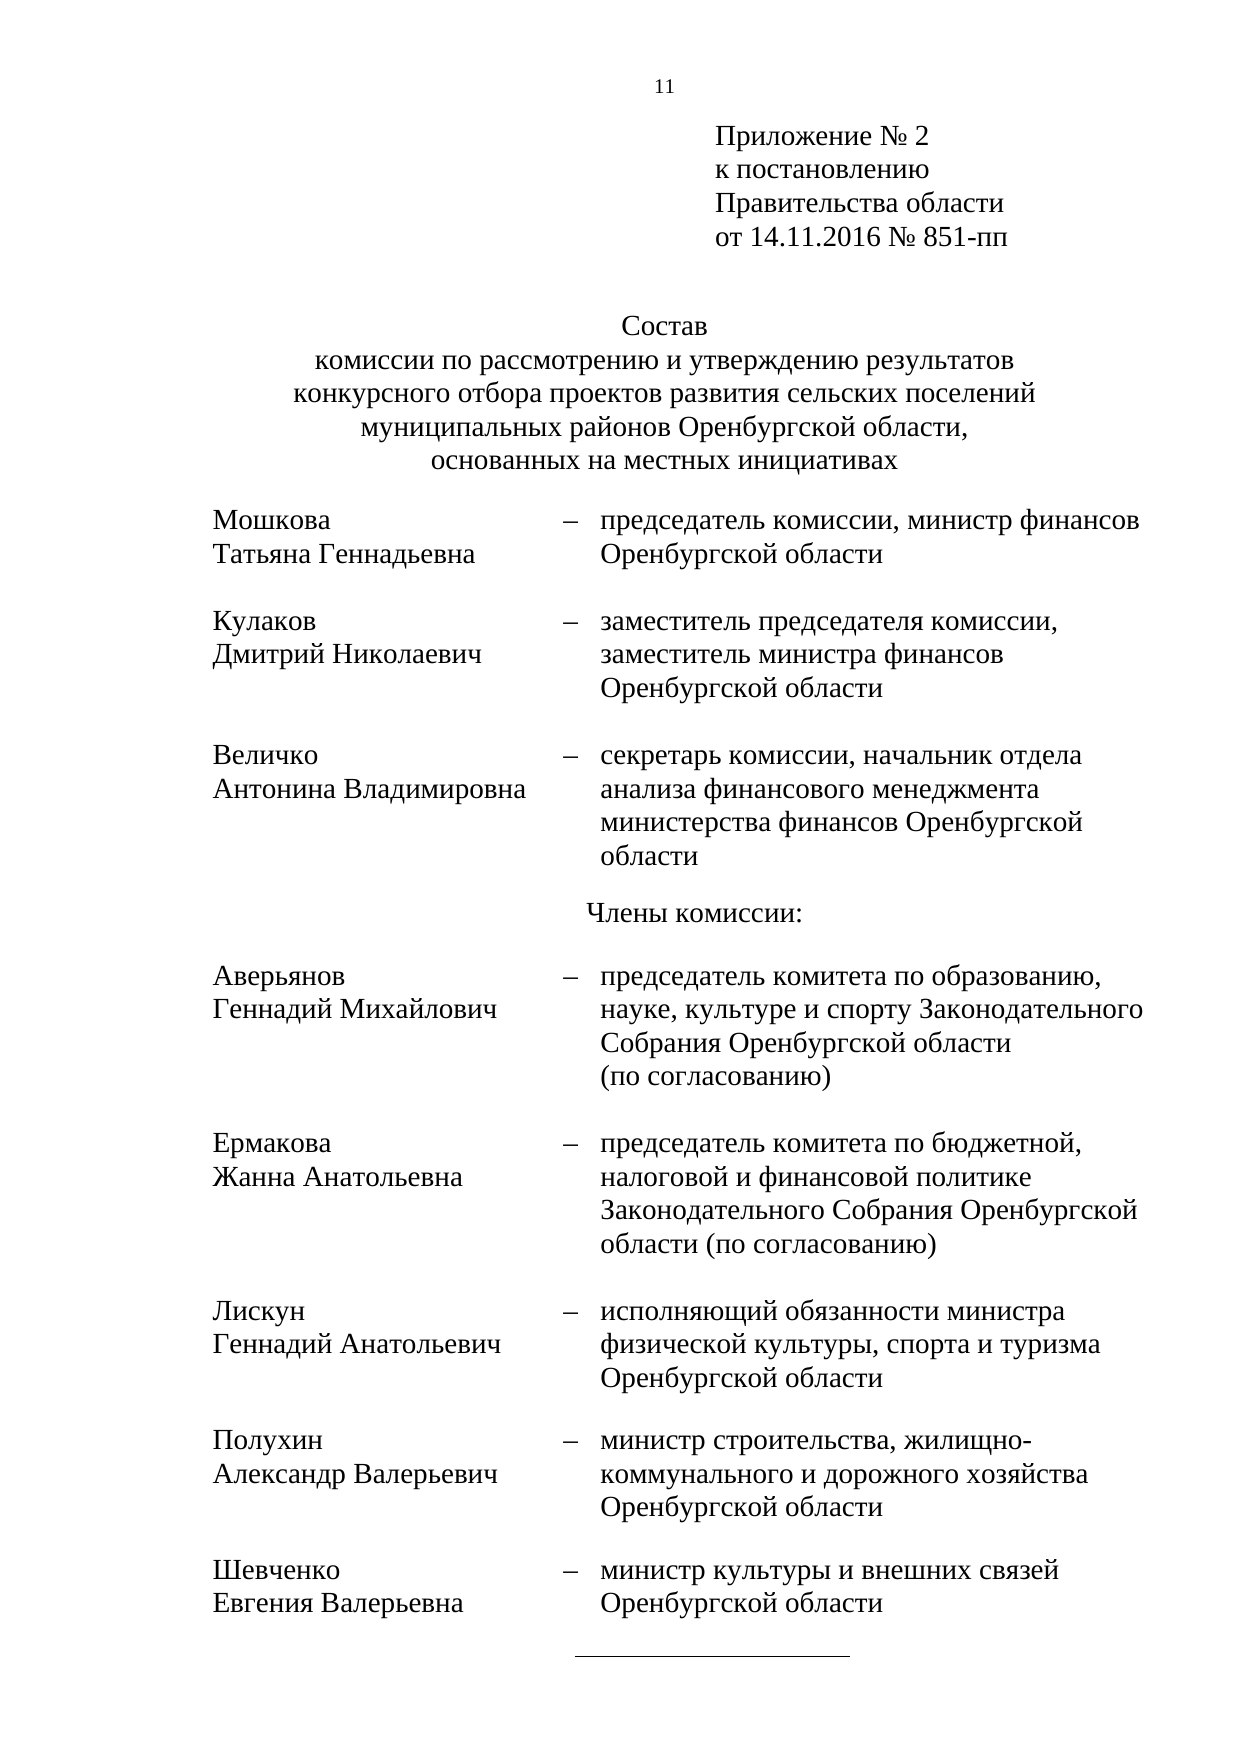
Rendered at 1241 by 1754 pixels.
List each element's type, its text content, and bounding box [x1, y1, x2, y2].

table_cell заместитель председателя комиссии, заместитель министра финансов Оренбургской области [589, 603, 1188, 737]
table_cell Величко Антонина Владимировна [201, 737, 552, 895]
table_cell Полухин Александр Валерьевич [201, 1423, 552, 1552]
table_cell Кулаков Дмитрий Николаевич [201, 603, 552, 737]
table_header председатель комиссии, министр финансов Оренбургской области [589, 503, 1188, 603]
table_cell – [552, 1423, 589, 1552]
table_cell Аверьянов Геннадий Михайлович Ермакова Жанна Анатольевна Лискун Геннадий Анатольевич [201, 958, 552, 1422]
table_cell – [552, 737, 589, 895]
subtitle основанных на местных инициативах [177, 442, 1152, 476]
table_cell Члены комиссии: [201, 895, 1188, 958]
text Правительства области [709, 185, 1152, 219]
table_cell председатель комитета по образованию, науке, культуре и спорту Законодательного Собрания Оренбургской области (по согласованию) председатель комитета по бюджетной, налоговой и финансовой политике Законодательного Собрания Оренбургской области (по согласованию) исполняющий обязанности министра физической культуры, спорта и туризма Оренбургской области [589, 958, 1188, 1422]
text от 14.11.2016 № 851-пп [709, 219, 1152, 252]
table_cell секретарь комиссии, начальник отдела анализа финансового менеджмента министерства финансов Оренбургской области [589, 737, 1188, 895]
subtitle Состав [177, 308, 1152, 342]
table_cell – [552, 1552, 589, 1619]
table_header Мошкова Татьяна Геннадьевна [201, 503, 552, 603]
table_header – [552, 503, 589, 603]
text к постановлению [709, 152, 1152, 185]
subtitle конкурсного отбора проектов развития сельских поселений [177, 375, 1152, 409]
table_cell – [552, 603, 589, 737]
subtitle комиссии по рассмотрению и утверждению результатов [177, 342, 1152, 375]
table_cell министр строительства, жилищно-коммунального и дорожного хозяйства Оренбургской области [589, 1423, 1188, 1552]
table_cell – – – [552, 958, 589, 1422]
text Приложение № 2 [709, 118, 1152, 152]
table_cell министр культуры и внешних связей Оренбургской области [589, 1552, 1188, 1619]
table_cell Шевченко Евгения Валерьевна [201, 1552, 552, 1619]
subtitle муниципальных районов Оренбургской области, [177, 409, 1152, 442]
